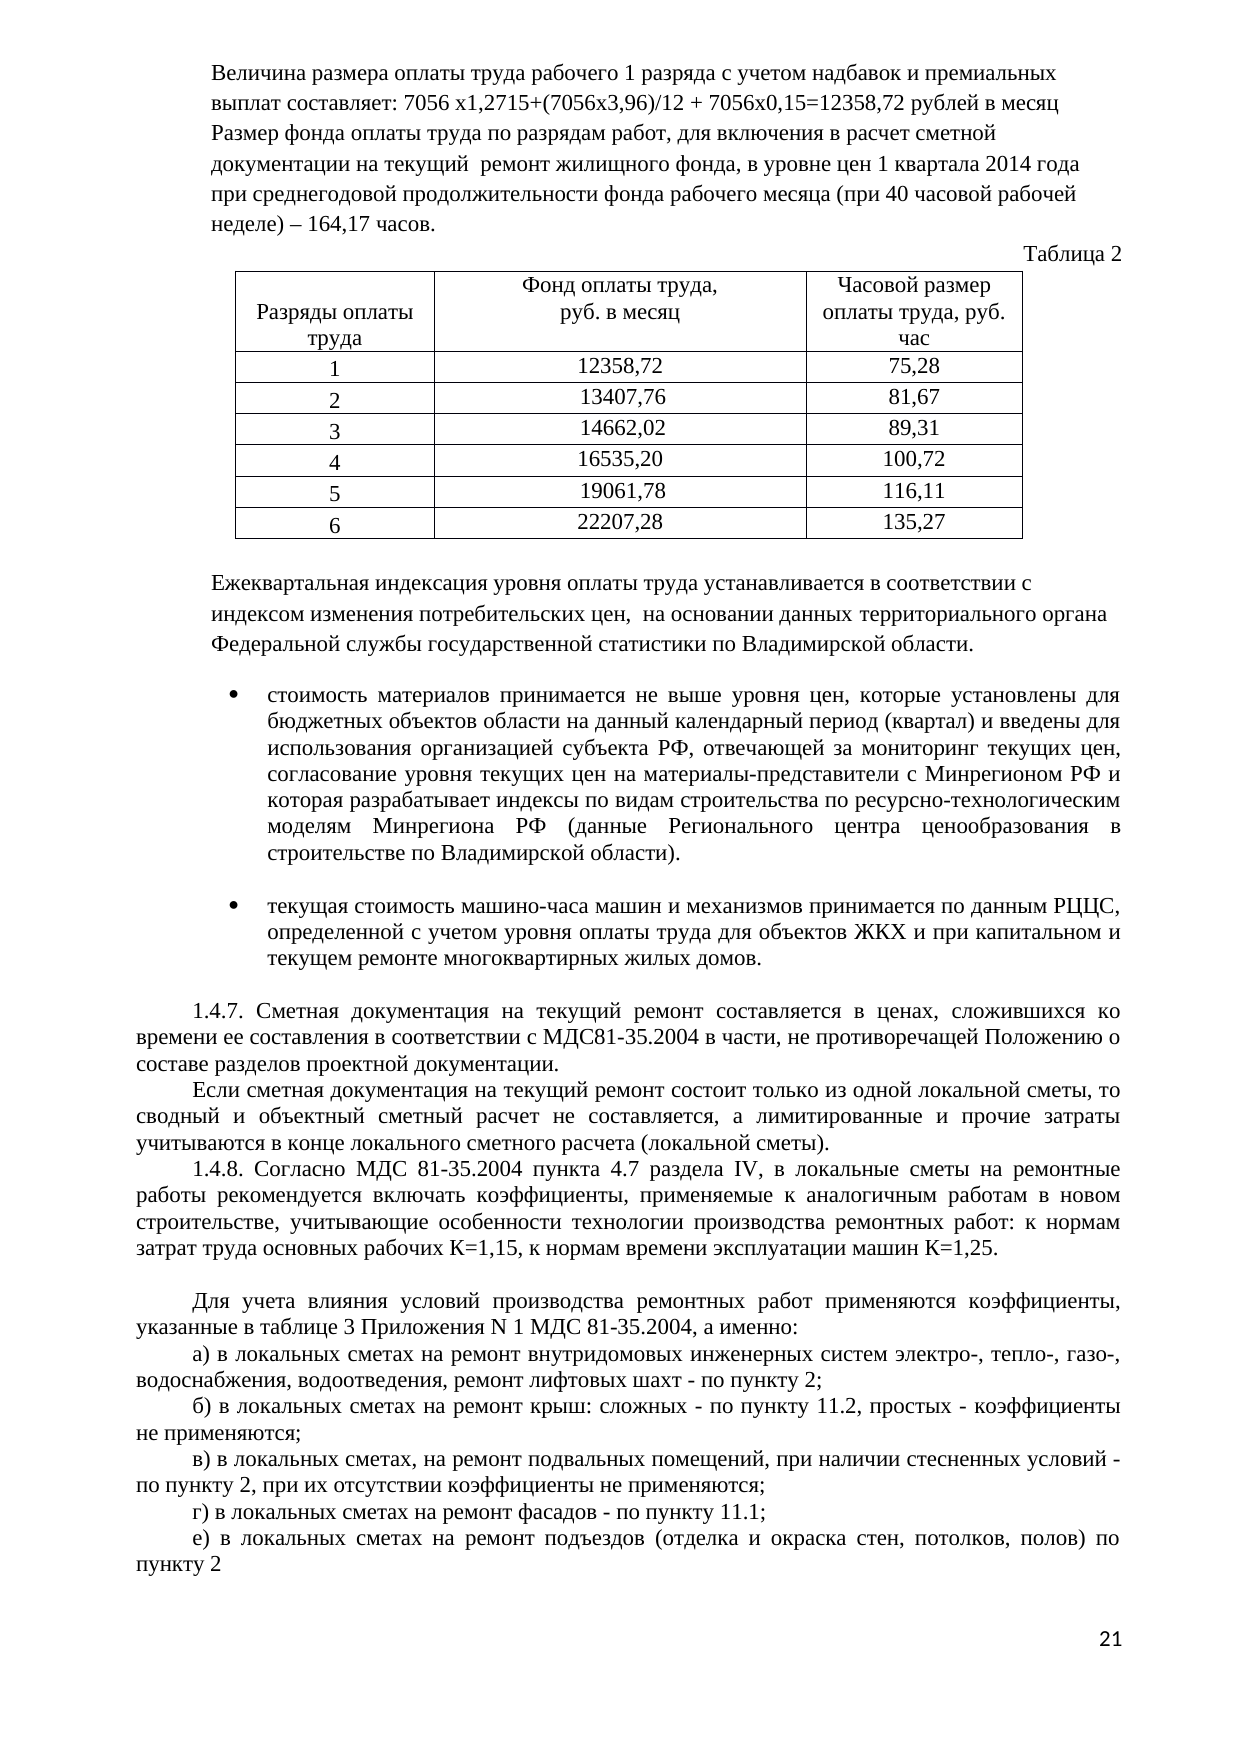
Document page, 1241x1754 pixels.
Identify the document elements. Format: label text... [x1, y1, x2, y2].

table_cell 81,67 [807, 383, 1022, 413]
table_cell 16535,20 [435, 445, 806, 476]
text а) в локальных сметах на ремонт внутридомовых инженерных систем электро-, тепло-, газо-, водоснабжения, водоотведения, ремонт лифтовых шахт - по пункту 2; [136, 1340, 1122, 1392]
table_cell 13407,76 [435, 383, 806, 413]
text 1.4.8. Согласно МДС 81-35.2004 пункта 4.7 раздела IV, в локальные сметы на ремонтные работы рекомендуется включать коэффициенты, применяемые к аналогичным работам в новом строительстве, учитывающие особенности технологии производства ремонтных работ: к нормам затрат труда основных рабочих К=1,15, к нормам времени эксплуатации машин К=1,25. [136, 1155, 1122, 1261]
table_header Разряды оплаты труда [236, 272, 434, 351]
text в) в локальных сметах, на ремонт подвальных помещений, при наличии стесненных условий - по пункту 2, при их отсутствии коэффициенты не применяются; [136, 1445, 1122, 1498]
table_cell 22207,28 [435, 508, 806, 538]
table_header Часовой размер оплаты труда, руб. час [807, 272, 1022, 351]
list Размер фонда оплаты труда по разрядам работ, для включения в расчет сметной документации на текущий ремонт жилищного фонда, в уровне цен 1 квартала 2014 года при среднегодовой продолжительности фонда рабочего месяца (при 40 часовой рабочей неделе) – 164,17 часов. [211, 119, 1122, 236]
table_header Фонд оплаты труда, руб. в месяц [435, 272, 806, 351]
table_cell 6 [236, 508, 434, 538]
table_cell 3 [236, 414, 434, 444]
table_cell 100,72 [807, 445, 1022, 476]
text г) в локальных сметах на ремонт фасадов - по пункту 11.1; [136, 1498, 1122, 1524]
table_cell 4 [236, 445, 434, 476]
list стоимость материалов принимается не выше уровня цен, которые установлены для бюджетных объектов области на данный календарный период (квартал) и введены для использования организацией субъекта РФ, отвечающей за мониторинг текущих цен, согласование уровня текущих цен на материалы-представители с Минрегионом РФ и которая разрабатывает индексы по видам строительства по ресурсно-технологическим моделям Минрегиона РФ (данные Регионального центра ценообразования в строительстве по Владимирской области). [229, 681, 1122, 865]
table_cell 14662,02 [435, 414, 806, 444]
table_cell 2 [236, 383, 434, 413]
table_cell 1 [236, 352, 434, 382]
list Таблица 2 [136, 240, 1122, 267]
table_cell 19061,78 [435, 477, 806, 507]
text е) в локальных сметах на ремонт подъездов (отделка и окраска стен, потолков, полов) по пункту 2 [136, 1524, 1122, 1577]
list Величина размера оплаты труда рабочего 1 разряда с учетом надбавок и премиальных выплат составляет: 7056 х1,2715+(7056х3,96)/12 + 7056х0,15=12358,72 рублей в месяц [211, 59, 1122, 116]
text Для учета влияния условий производства ремонтных работ применяются коэффициенты, указанные в таблице 3 Приложения N 1 МДС 81-35.2004, а именно: [136, 1287, 1122, 1340]
table_cell 5 [236, 477, 434, 507]
table_cell 89,31 [807, 414, 1022, 444]
text 1.4.7. Сметная документация на текущий ремонт составляется в ценах, сложившихся ко времени ее составления в соответствии с МДС81-35.2004 в части, не противоречащей Положению о составе разделов проектной документации. [136, 997, 1122, 1076]
text Если сметная документация на текущий ремонт состоит только из одной локальной сметы, то сводный и объектный сметный расчет не составляется, а лимитированные и прочие затраты учитываются в конце локального сметного расчета (локальной сметы). [136, 1076, 1122, 1155]
table_cell 75,28 [807, 352, 1022, 382]
list текущая стоимость машино-часа машин и механизмов принимается по данным РЦЦС, определенной с учетом уровня оплаты труда для объектов ЖКХ и при капитальном и текущем ремонте многоквартирных жилых домов. [229, 892, 1122, 971]
table_cell 12358,72 [435, 352, 806, 382]
text б) в локальных сметах на ремонт крыш: сложных - по пункту 11.2, простых - коэффициенты не применяются; [136, 1392, 1122, 1445]
table_cell 116,11 [807, 477, 1022, 507]
table_cell 135,27 [807, 508, 1022, 538]
list Ежеквартальная индексация уровня оплаты труда устанавливается в соответствии с индексом изменения потребительских цен, на основании данных территориального органа Федеральной службы государственной статистики по Владимирской области. [211, 569, 1122, 656]
